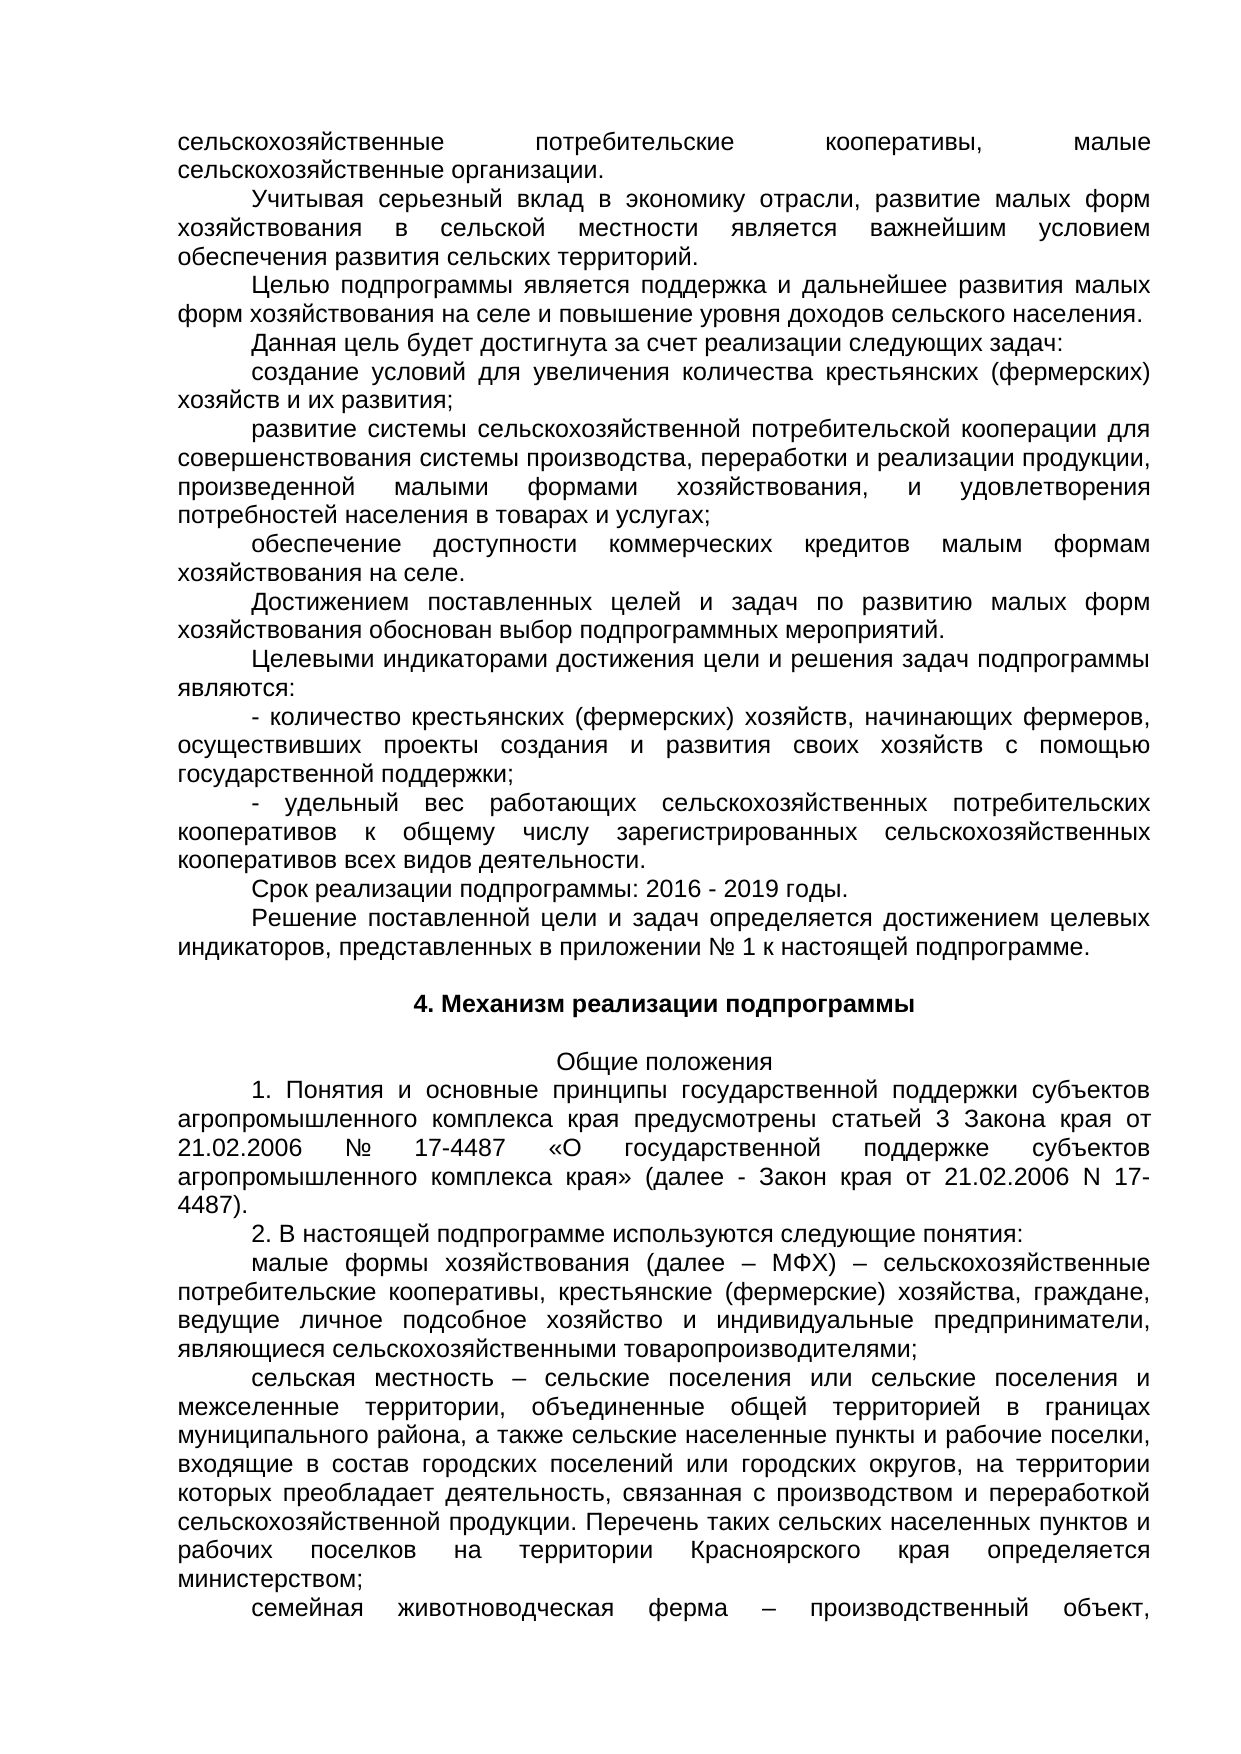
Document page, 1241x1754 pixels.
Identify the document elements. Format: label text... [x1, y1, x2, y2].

text Целевыми индикаторами достижения цели и решения задач подпрограммы являются: [177, 644, 1152, 702]
text Решение поставленной цели и задач определяется достижением целевых индикаторов, представленных в приложении № 1 к настоящей подпрограмме. [177, 903, 1152, 960]
text сельская местность – сельские поселения или сельские поселения и межселенные территории, объединенные общей территорией в границах муниципального района, а также сельские населенные пункты и рабочие поселки, входящие в состав городских поселений или городских округов, на территории которых преобладает деятельность, связанная с производством и переработкой сельскохозяйственной продукции. Перечень таких сельских населенных пунктов и рабочих поселков на территории Красноярского края определяется министерством; [177, 1363, 1152, 1593]
text Целью подпрограммы является поддержка и дальнейшее развития малых форм хозяйствования на селе и повышение уровня доходов сельского населения. [177, 270, 1152, 328]
text развитие системы сельскохозяйственной потребительской кооперации для совершенствования системы производства, переработки и реализации продукции, произведенной малыми формами хозяйствования, и удовлетворения потребностей населения в товарах и услугах; [177, 414, 1152, 529]
text малые формы хозяйствования (далее – МФХ) – сельскохозяйственные потребительские кооперативы, крестьянские (фермерские) хозяйства, граждане, ведущие личное подсобное хозяйство и индивидуальные предприниматели, являющиеся сельскохозяйственными товаропроизводителями; [177, 1248, 1152, 1363]
text - удельный вес работающих сельскохозяйственных потребительских кооперативов к общему числу зарегистрированных сельскохозяйственных кооперативов всех видов деятельности. [177, 788, 1152, 874]
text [177, 1593, 1152, 1622]
text Данная цель будет достигнута за счет реализации следующих задач: [177, 328, 1152, 357]
text 2. В настоящей подпрограмме используются следующие понятия: [177, 1219, 1152, 1248]
text обеспечение доступности коммерческих кредитов малым формам хозяйствования на селе. [177, 529, 1152, 587]
text Срок реализации подпрограммы: 2016 - 2019 годы. [177, 874, 1152, 903]
text 1. Понятия и основные принципы государственной поддержки субъектов агропромышленного комплекса края предусмотрены статьей 3 Закона края от 21.02.2006 № 17-4487 «О государственной поддержке субъектов агропромышленного комплекса края» (далее - Закон края от 21.02.2006 N 17-4487). [177, 1075, 1152, 1219]
text 4. Механизм реализации подпрограммы [177, 989, 1152, 1018]
text - количество крестьянских (фермерских) хозяйств, начинающих фермеров, осуществивших проекты создания и развития своих хозяйств с помощью государственной поддержки; [177, 702, 1152, 788]
text создание условий для увеличения количества крестьянских (фермерских) хозяйств и их развития; [177, 357, 1152, 414]
text Учитывая серьезный вклад в экономику отрасли, развитие малых форм хозяйствования в сельской местности является важнейшим условием обеспечения развития сельских территорий. [177, 184, 1152, 270]
text Достижением поставленных целей и задач по развитию малых форм хозяйствования обоснован выбор подпрограммных мероприятий. [177, 587, 1152, 644]
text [177, 127, 1152, 184]
text Общие положения [177, 1047, 1152, 1075]
